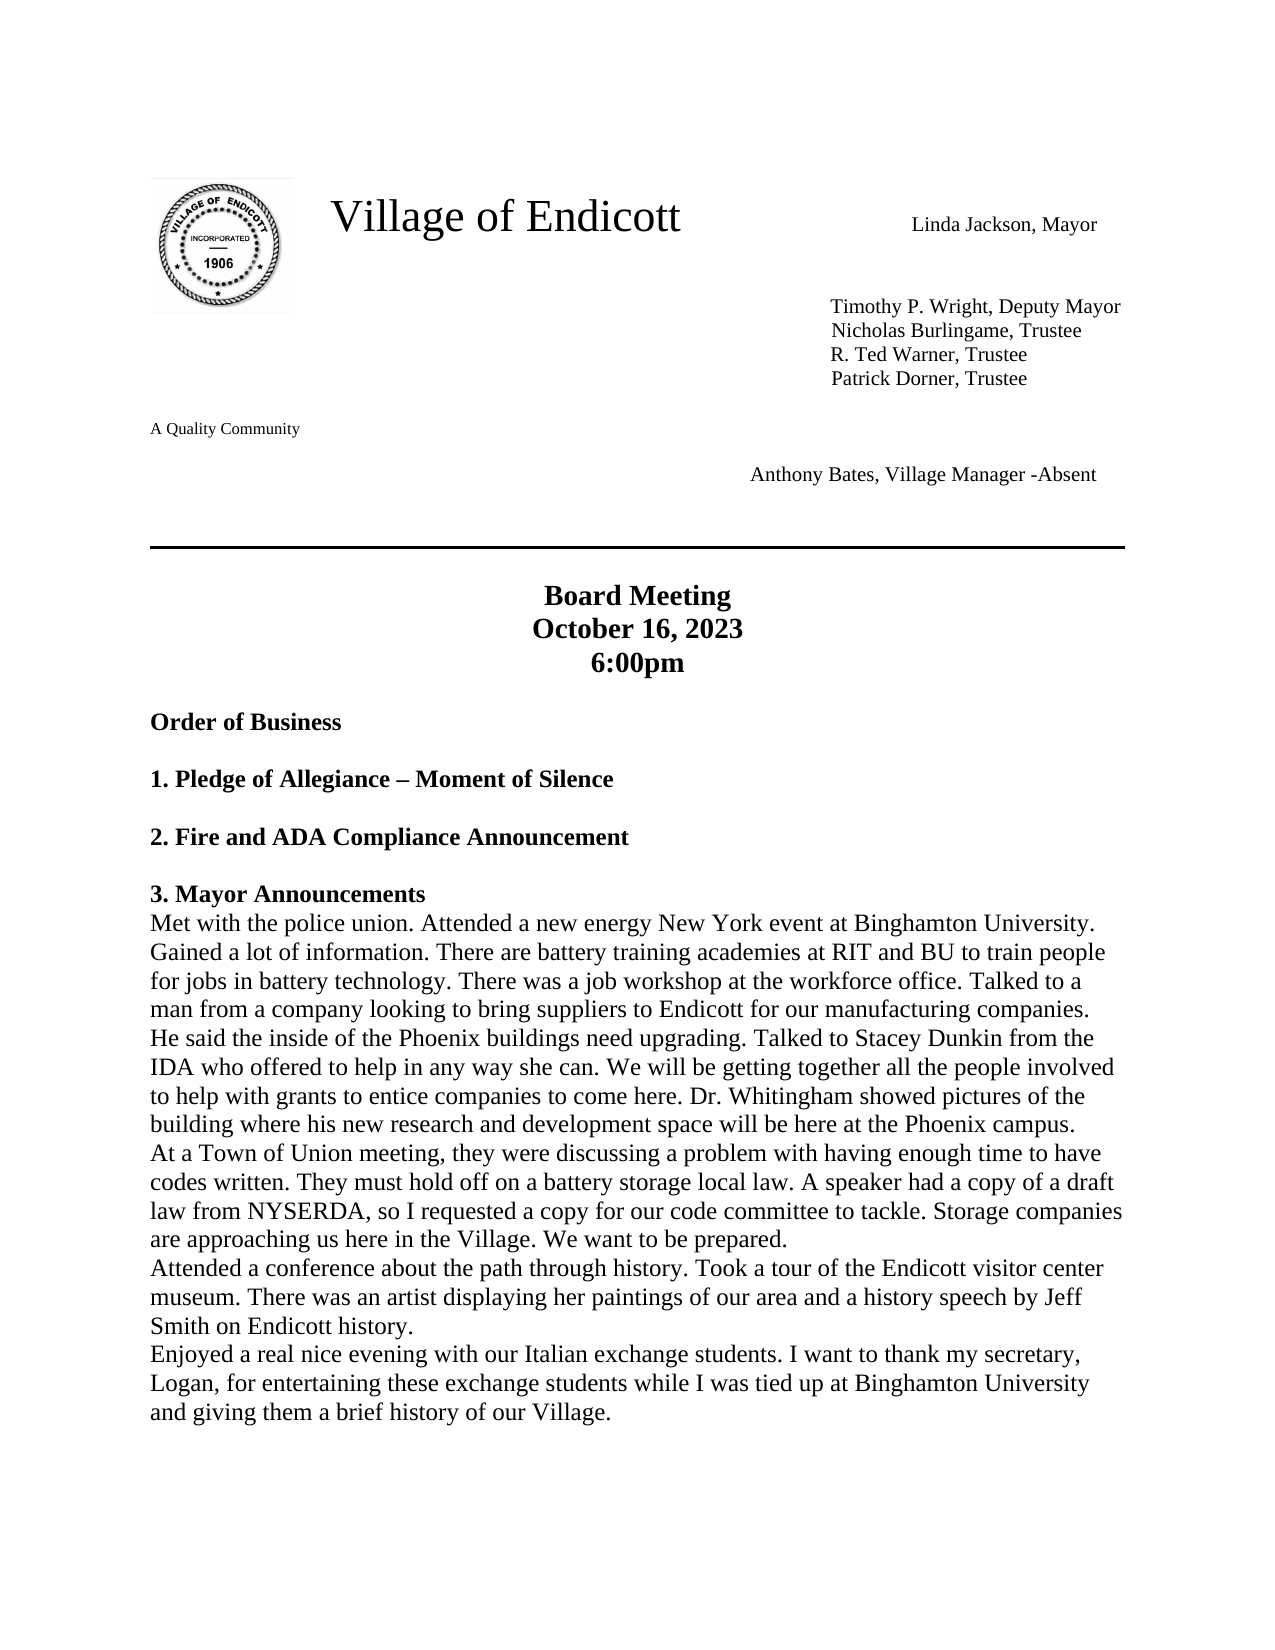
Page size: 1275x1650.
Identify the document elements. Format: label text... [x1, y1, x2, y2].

text Nicholas Burlingame, Trustee [167, 318, 1125, 342]
text 3. Mayor Announcements [150, 879, 1125, 908]
text Enjoyed a real nice evening with our Italian exchange students. I want to thank my secretary, Logan, for entertaining these exchange students while I was tied up at Binghamton University and giving them a brief history of our Village. [150, 1339, 1125, 1426]
picture [150, 178, 294, 313]
text Order of Business [150, 707, 1125, 736]
text Timothy P. Wright, Deputy Mayor [167, 294, 1125, 318]
text 1. Pledge of Allegiance – Moment of Silence [150, 764, 1125, 793]
text Board Meeting [150, 578, 1125, 611]
text October 16, 2023 [150, 611, 1125, 645]
text 6:00pm [150, 645, 1125, 678]
text A Quality Community [150, 419, 1125, 438]
text Anthony Bates, Village Manager -Absent [150, 462, 1125, 486]
text At a Town of Union meeting, they were discussing a problem with having enough time to have codes written. They must hold off on a battery storage local law. A speaker had a copy of a draft law from NYSERDA, so I requested a copy for our code committee to tackle. Storage companies are approaching us here in the Village. We want to be prepared. [150, 1138, 1125, 1253]
text Attended a conference about the path through history. Took a tour of the Endicott visitor center museum. There was an artist displaying her paintings of our area and a history speech by Jeff Smith on Endicott history. [150, 1253, 1125, 1339]
text 2. Fire and ADA Compliance Announcement [150, 822, 1125, 851]
text R. Ted Warner, Trustee [675, 342, 1125, 366]
text Patrick Dorner, Trustee [150, 366, 1125, 390]
text Met with the police union. Attended a new energy New York event at Binghamton University. Gained a lot of information. There are battery training academies at RIT and BU to train people for jobs in battery technology. There was a job workshop at the workforce office. Talked to a man from a company looking to bring suppliers to Endicott for our manufacturing companies. He said the inside of the Phoenix buildings need upgrading. Talked to Stacey Dunkin from the IDA who offered to help in any way she can. We will be getting together all the people involved to help with grants to entice companies to come here. Dr. Whitingham showed pictures of the building where his new research and development space will be here at the Phoenix campus. [150, 908, 1125, 1138]
text Village of Endicott Linda Jackson, Mayor [294, 188, 1125, 294]
